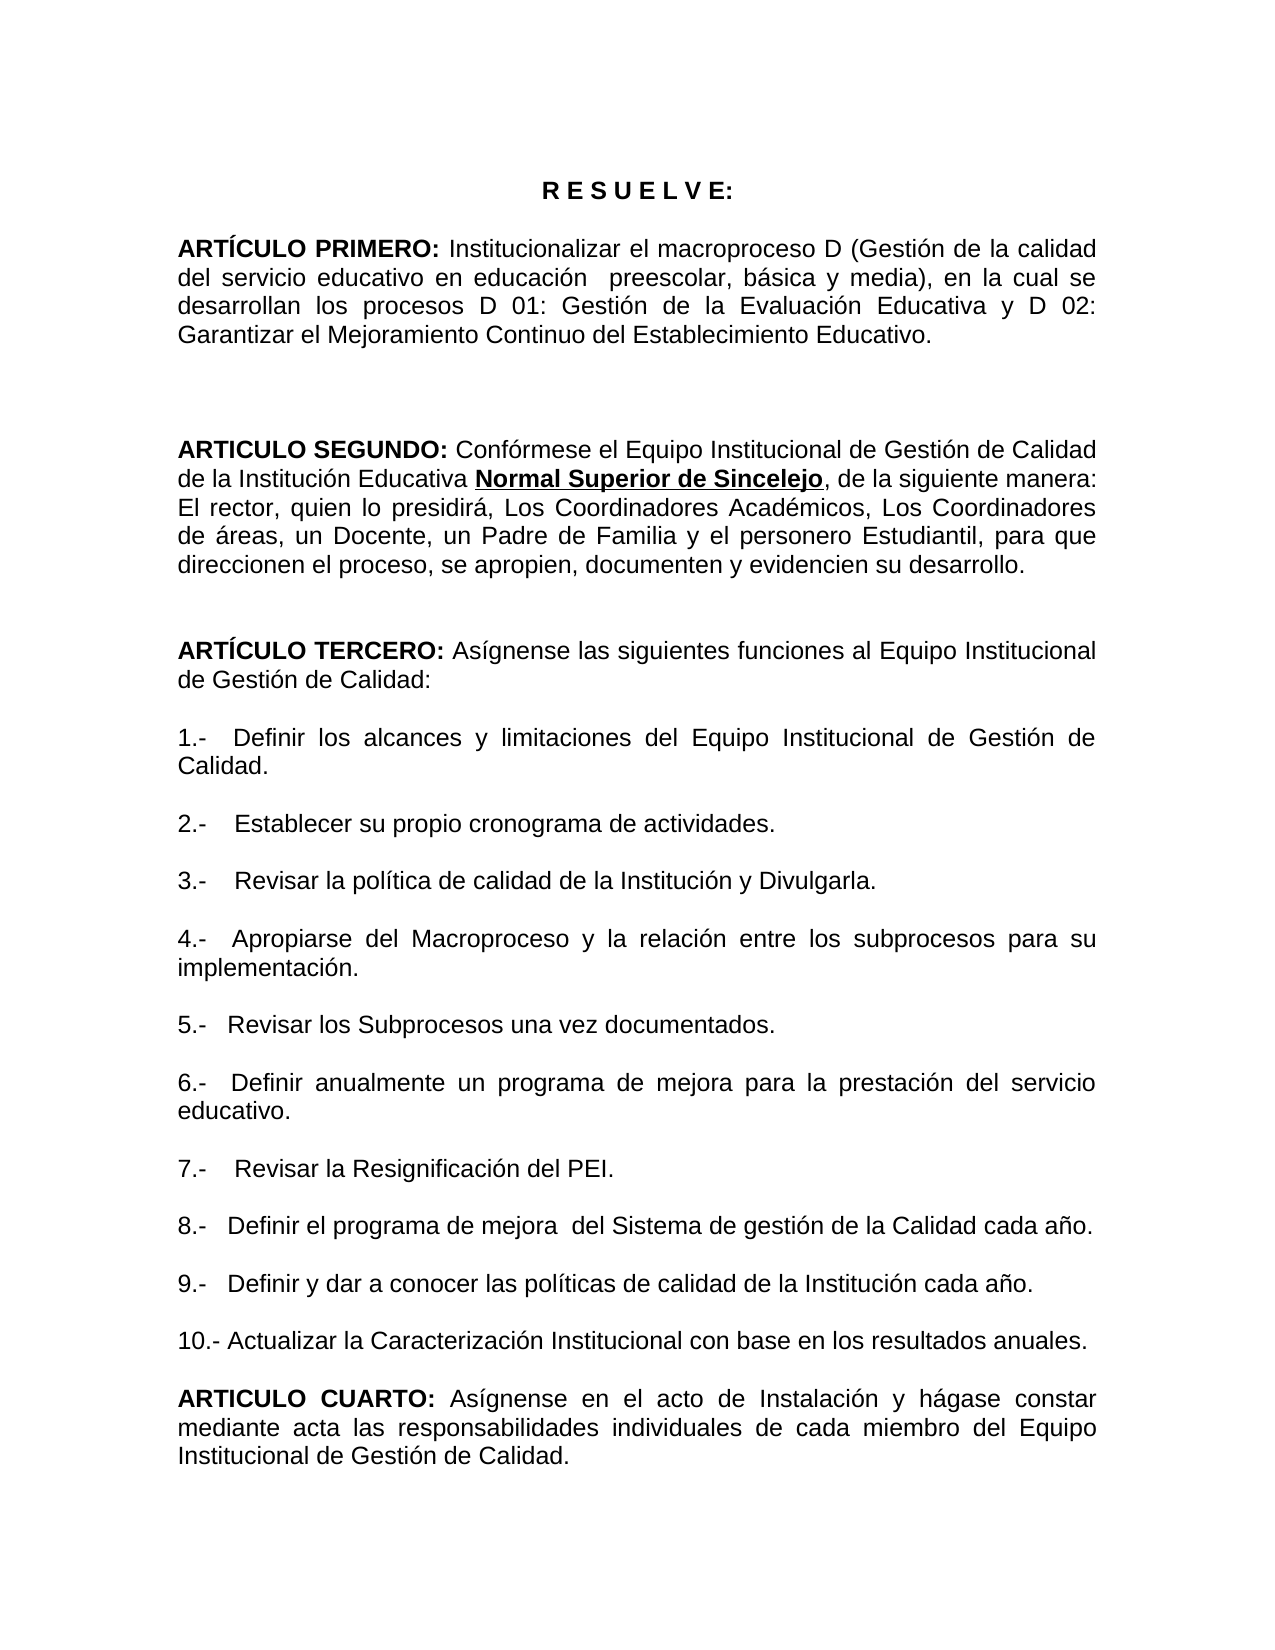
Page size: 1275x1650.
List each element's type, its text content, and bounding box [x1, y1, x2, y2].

text 2.- Establecer su propio cronograma de actividades. [177, 809, 1098, 838]
text R E S U E L V E: [177, 176, 1098, 205]
text ARTÍCULO PRIMERO: Institucionalizar el macroproceso D (Gestión de la calidad del servicio educativo en educación preescolar, básica y media), en la cual se desarrollan los procesos D 01: Gestión de la Evaluación Educativa y D 02: Garantizar el Mejoramiento Continuo del Establecimiento Educativo. [177, 234, 1098, 349]
text 6.- Definir anualmente un programa de mejora para la prestación del servicio educativo. [177, 1068, 1098, 1125]
text 7.- Revisar la Resignificación del PEI. [177, 1154, 1098, 1183]
text ARTÍCULO TERCERO: Asígnense las siguientes funciones al Equipo Institucional de Gestión de Calidad: [177, 636, 1098, 694]
text ARTICULO CUARTO: Asígnense en el acto de Instalación y hágase constar mediante acta las responsabilidades individuales de cada miembro del Equipo Institucional de Gestión de Calidad. [177, 1384, 1098, 1470]
text 1.- Definir los alcances y limitaciones del Equipo Institucional de Gestión de Calidad. [177, 723, 1098, 780]
text 4.- Apropiarse del Macroproceso y la relación entre los subprocesos para su implementación. [177, 924, 1098, 981]
text ARTICULO SEGUNDO: Confórmese el Equipo Institucional de Gestión de Calidad de la Institución Educativa Normal Superior de Sincelejo, de la siguiente manera: El rector, quien lo presidirá, Los Coordinadores Académicos, Los Coordinadores de áreas, un Docente, un Padre de Familia y el personero Estudiantil, para que direccionen el proceso, se apropien, documenten y evidencien su desarrollo. [177, 435, 1098, 579]
text 3.- Revisar la política de calidad de la Institución y Divulgarla. [177, 866, 1098, 895]
text 8.- Definir el programa de mejora del Sistema de gestión de la Calidad cada año. [177, 1211, 1098, 1240]
text 5.- Revisar los Subprocesos una vez documentados. [177, 1010, 1098, 1039]
text 10.- Actualizar la Caracterización Institucional con base en los resultados anuales. [177, 1326, 1098, 1355]
text 9.- Definir y dar a conocer las políticas de calidad de la Institución cada año. [177, 1269, 1098, 1298]
